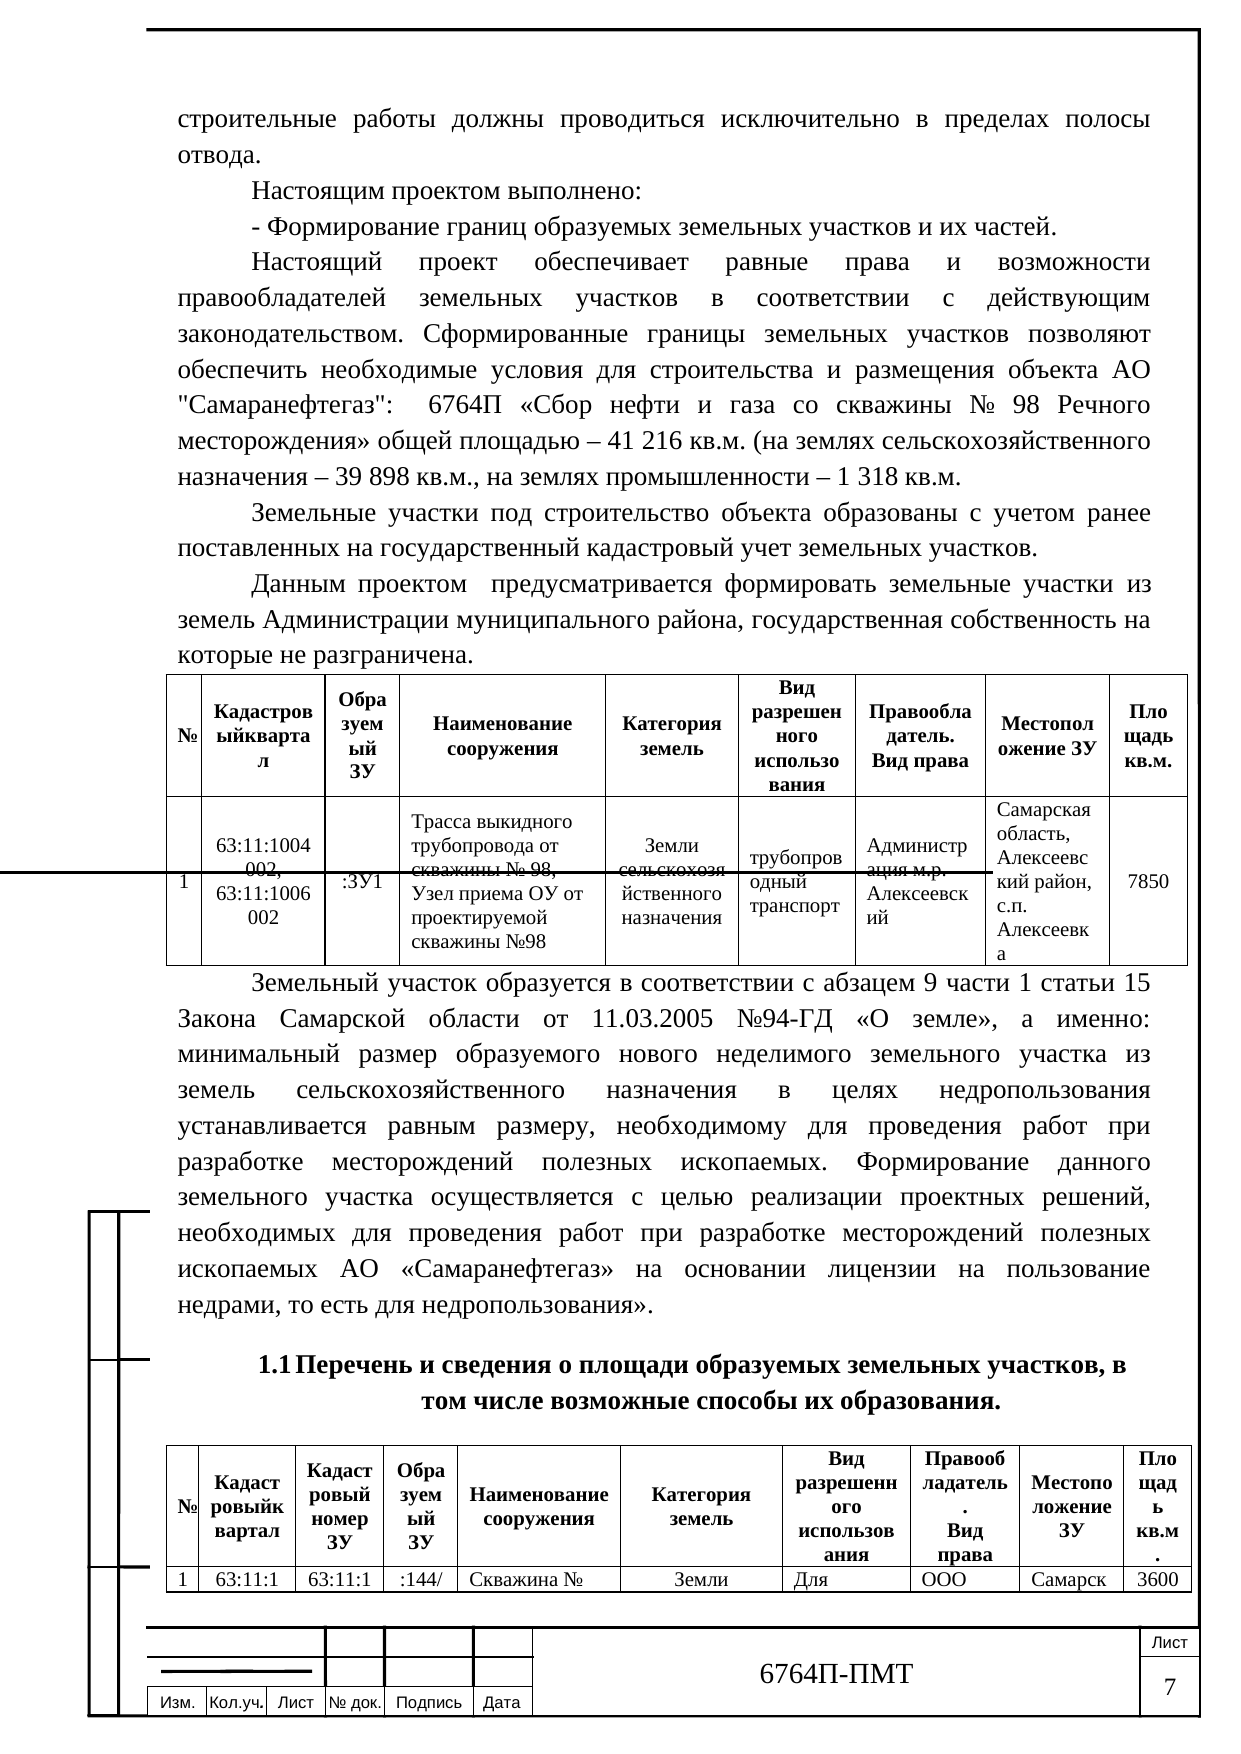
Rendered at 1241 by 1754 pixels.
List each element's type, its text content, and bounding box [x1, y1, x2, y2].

table_header Образуемый ЗУ [384, 1446, 457, 1566]
text Настоящий проект обеспечивает равные права и возможности правообладателей земельных участков в соответствии с действующим законодательством. Сформированные границы земельных участков позволяют обеспечить необходимые условия для строительства и размещения объекта АО "Самаранефтегаз": 6764П «Сбор нефти и газа со скважины № 98 Речного месторождения» общей площадью – 41 216 кв.м. (на землях сельскохозяйственного назначения – 39 898 кв.м., на землях промышленности – 1 318 кв.м. [177, 246, 1152, 491]
table_header Правообладатель. Вид права [911, 1446, 1019, 1566]
table_cell трубопроводный транспорт [739, 797, 855, 965]
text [177, 103, 1152, 169]
table_cell Земли сельскохозяйственного назначения [606, 797, 738, 965]
table_header Образуемый ЗУ [326, 675, 399, 796]
table_header Кадастровыйквартал [199, 1446, 295, 1566]
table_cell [783, 1567, 910, 1591]
text Земельные участки под строительство объекта образованы с учетом ранее поставленных на государственный кадастровый учет земельных участков. [177, 496, 1152, 562]
table_header Площадь кв.м. [1124, 1446, 1191, 1566]
table_header Наименование сооружения [458, 1446, 620, 1566]
text Земельный участок образуется в соответствии с абзацем 9 части 1 статьи 15 Закона Самарской области от 11.03.2005 №94-ГД «О земле», а именно: минимальный размер образуемого нового неделимого земельного участка из земель сельскохозяйственного назначения в целях недропользования устанавливается равным размеру, необходимому для проведения работ при разработке месторождений полезных ископаемых. Формирование данного земельного участка осуществляется с целью реализации проектных решений, необходимых для проведения работ при разработке месторождений полезных ископаемых АО «Самаранефтегаз» на основании лицензии на пользование недрами, то есть для недропользования». [177, 966, 1152, 1319]
table_header Правообладатель. Вид права [856, 675, 985, 796]
table_header Вид разрешенного использования [739, 675, 855, 796]
table_cell :144/чзу1 [384, 1567, 457, 1591]
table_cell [621, 1567, 782, 1591]
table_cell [1020, 1567, 1123, 1591]
table_header Категория земель [621, 1446, 782, 1566]
table_cell 63:11:1004002, 63:11:1006002 [202, 797, 324, 965]
text Данным проектом предусматривается формировать земельные участки из земель Администрации муниципального района, государственная собственность на которые не разграничена. [177, 567, 1152, 670]
table_header Площадь кв.м. [1110, 675, 1187, 796]
table_cell 1 [167, 1567, 198, 1591]
table_header Местоположение ЗУ [1020, 1446, 1123, 1566]
table_cell Трасса выкидного трубопровода от скважины № 98, Узел приема ОУ от проектируемой скважины №98 [400, 797, 605, 965]
table_cell 7850 [1110, 797, 1187, 965]
table_cell :ЗУ1 [326, 797, 399, 965]
table_header № [167, 1446, 198, 1566]
table_header Кадастровыйквартал [202, 675, 324, 796]
list Перечень и сведения о площади образуемых земельных участков, в том числе возможные способы их образования. [233, 1348, 1152, 1415]
table_header Местоположение ЗУ [986, 675, 1109, 796]
table_cell 63:11:1004002 [199, 1567, 295, 1591]
table_header № [167, 675, 201, 796]
table_header Наименование сооружения [400, 675, 605, 796]
table_cell Самарская область, Алексеевский район, с.п. Алексеевка [986, 797, 1109, 965]
text - Формирование границ образуемых земельных участков и их частей. [251, 210, 1152, 241]
table_header Вид разрешенного использования [783, 1446, 910, 1566]
table_cell Скважина № 98 [458, 1567, 620, 1591]
table_cell Администрация м.р. Алексеевский [856, 797, 985, 965]
table_cell 63:11:1004002:144 [296, 1567, 383, 1591]
text Настоящим проектом выполнено: [177, 174, 1152, 205]
table_header Кадастровыйномер ЗУ [296, 1446, 383, 1566]
table_header Категория земель [606, 675, 738, 796]
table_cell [911, 1567, 1019, 1591]
table_cell 1 [167, 797, 201, 965]
table_cell 3600 [1124, 1567, 1191, 1591]
